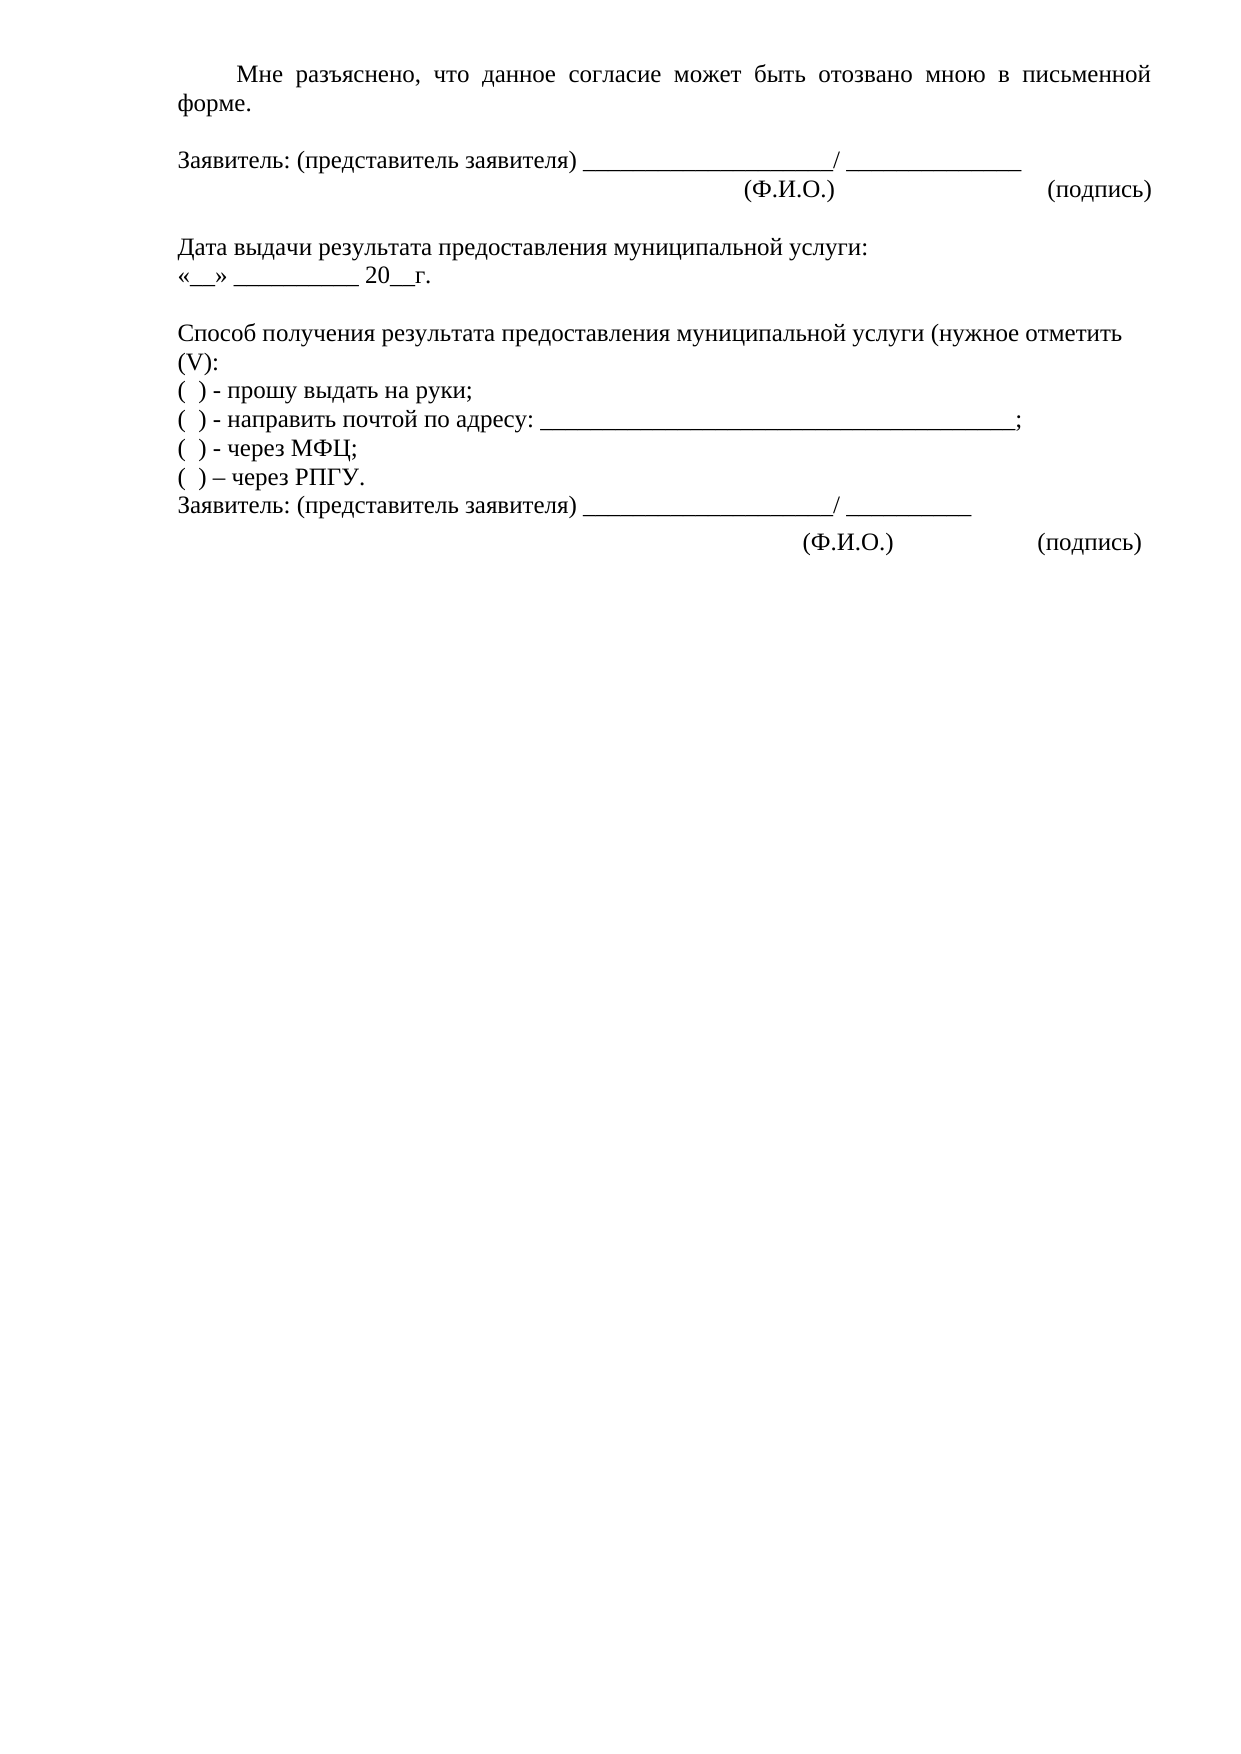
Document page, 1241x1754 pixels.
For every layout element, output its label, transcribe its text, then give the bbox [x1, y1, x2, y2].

text (Ф.И.О.) (подпись) [723, 527, 1152, 556]
text ( ) - направить почтой по адресу: ______________________________________; [177, 404, 1152, 433]
text Мне разъяснено, что данное согласие может быть отозвано мною в письменной форме. [177, 59, 1152, 117]
text «__» __________ 20__г. [177, 260, 1152, 289]
text Заявитель: (представитель заявителя) ____________________/ __________ [177, 490, 1152, 519]
text Дата выдачи результата предоставления муниципальной услуги: [177, 232, 1152, 260]
text ( ) – через РПГУ. [177, 462, 1152, 490]
text ( ) - через МФЦ; [177, 433, 1152, 462]
text Заявитель: (представитель заявителя) ____________________/ ______________ [177, 145, 1152, 174]
text (Ф.И.О.) (подпись) [177, 174, 1152, 203]
text Способ получения результата предоставления муниципальной услуги (нужное отметить (V): [177, 318, 1152, 375]
text ( ) - прошу выдать на руки; [177, 375, 1152, 404]
